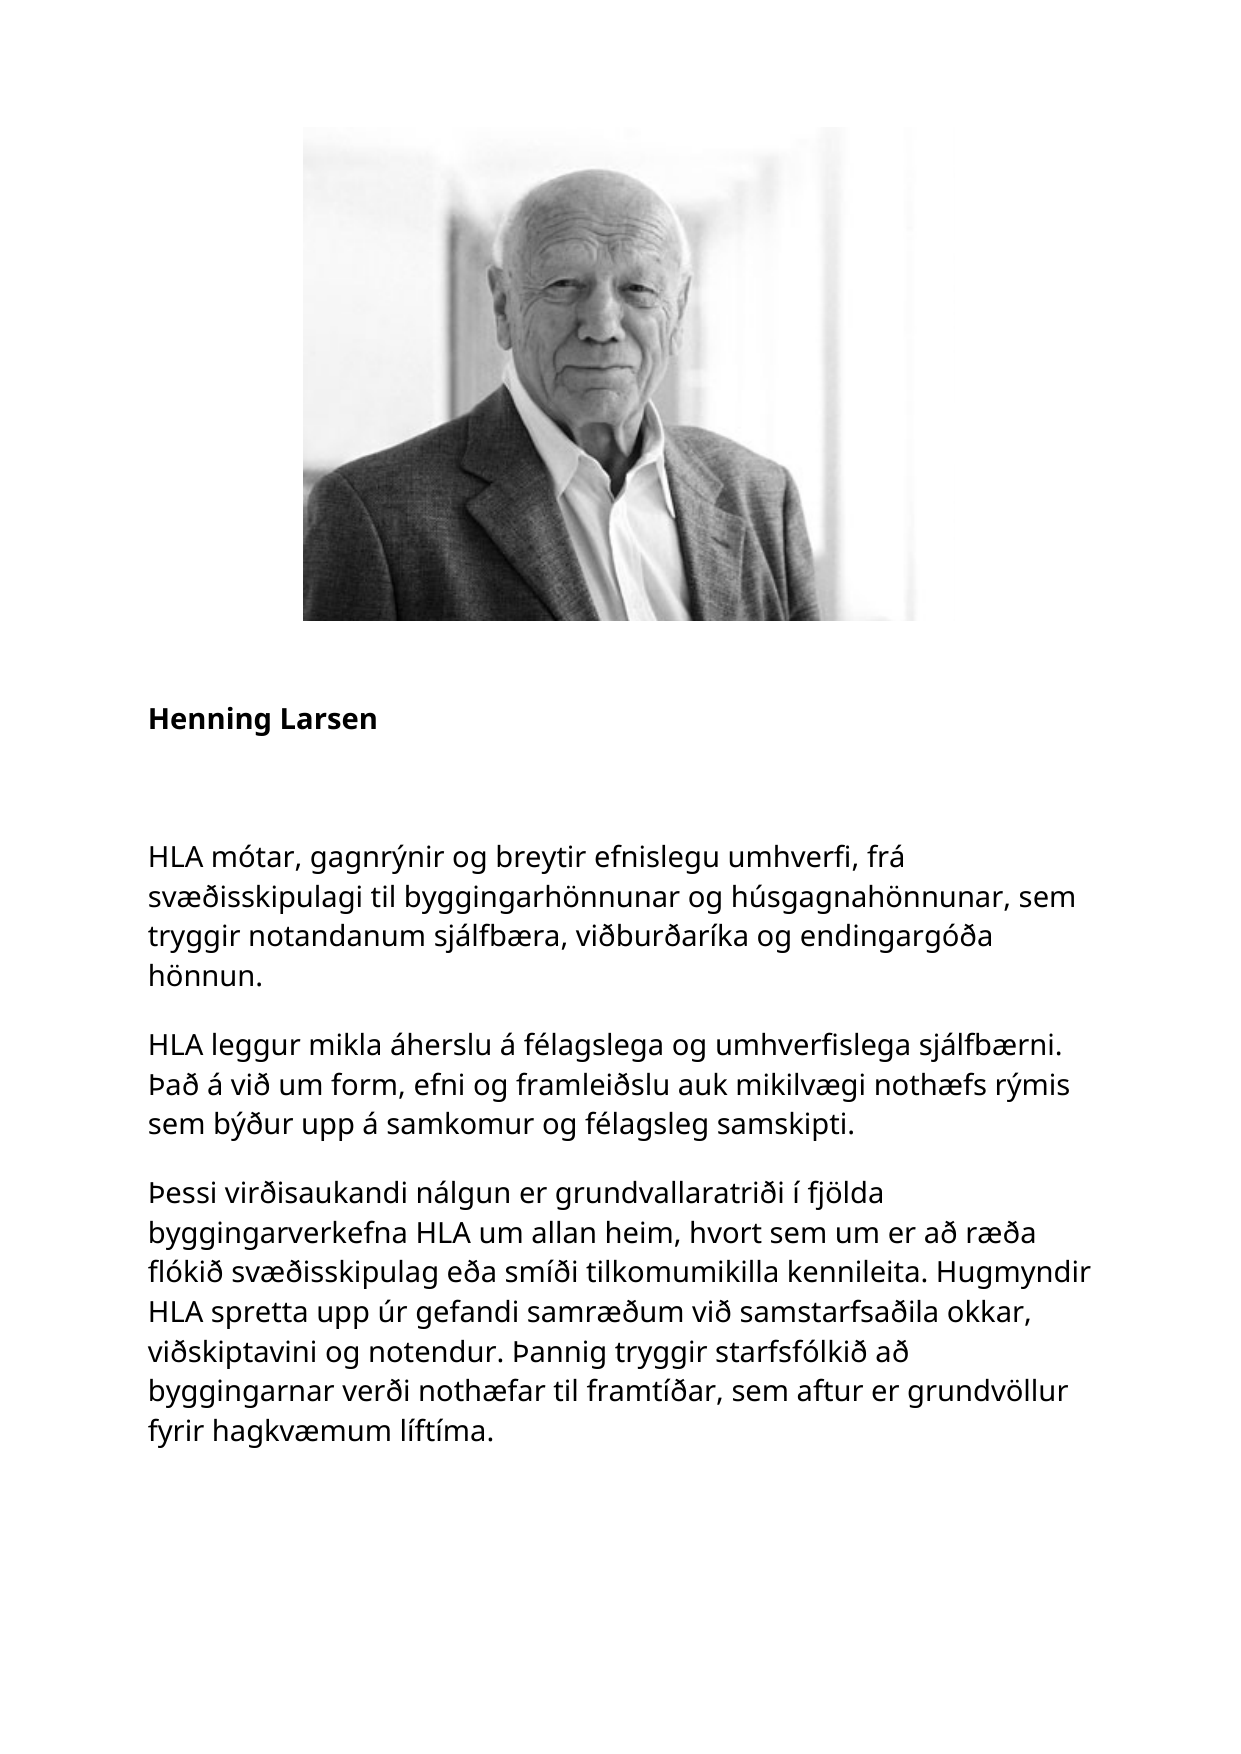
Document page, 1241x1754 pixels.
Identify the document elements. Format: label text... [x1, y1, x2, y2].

text HLA leggur mikla áherslu á félagslega og umhverfislega sjálfbærni. Það á við um form, efni og framleiðslu auk mikilvægi nothæfs rýmis sem býður upp á samkomur og félagsleg samskipti. [148, 1024, 1093, 1143]
picture [303, 127, 955, 621]
text Henning Larsen [148, 698, 1093, 738]
text HLA mótar, gagnrýnir og breytir efnislegu umhverfi, frá svæðisskipulagi til byggingarhönnunar og húsgagnahönnunar, sem tryggir notandanum sjálfbæra, viðburðaríka og endingargóða hönnun. [148, 836, 1093, 995]
text Þessi virðisaukandi nálgun er grundvallaratriði í fjölda byggingarverkefna HLA um allan heim, hvort sem um er að ræða flókið svæðisskipulag eða smíði tilkomumikilla kennileita. Hugmyndir HLA spretta upp úr gefandi samræðum við samstarfsaðila okkar, viðskiptavini og notendur. Þannig tryggir starfsfólkið að byggingarnar verði nothæfar til framtíðar, sem aftur er grundvöllur fyrir hagkvæmum líftíma. [148, 1172, 1093, 1450]
